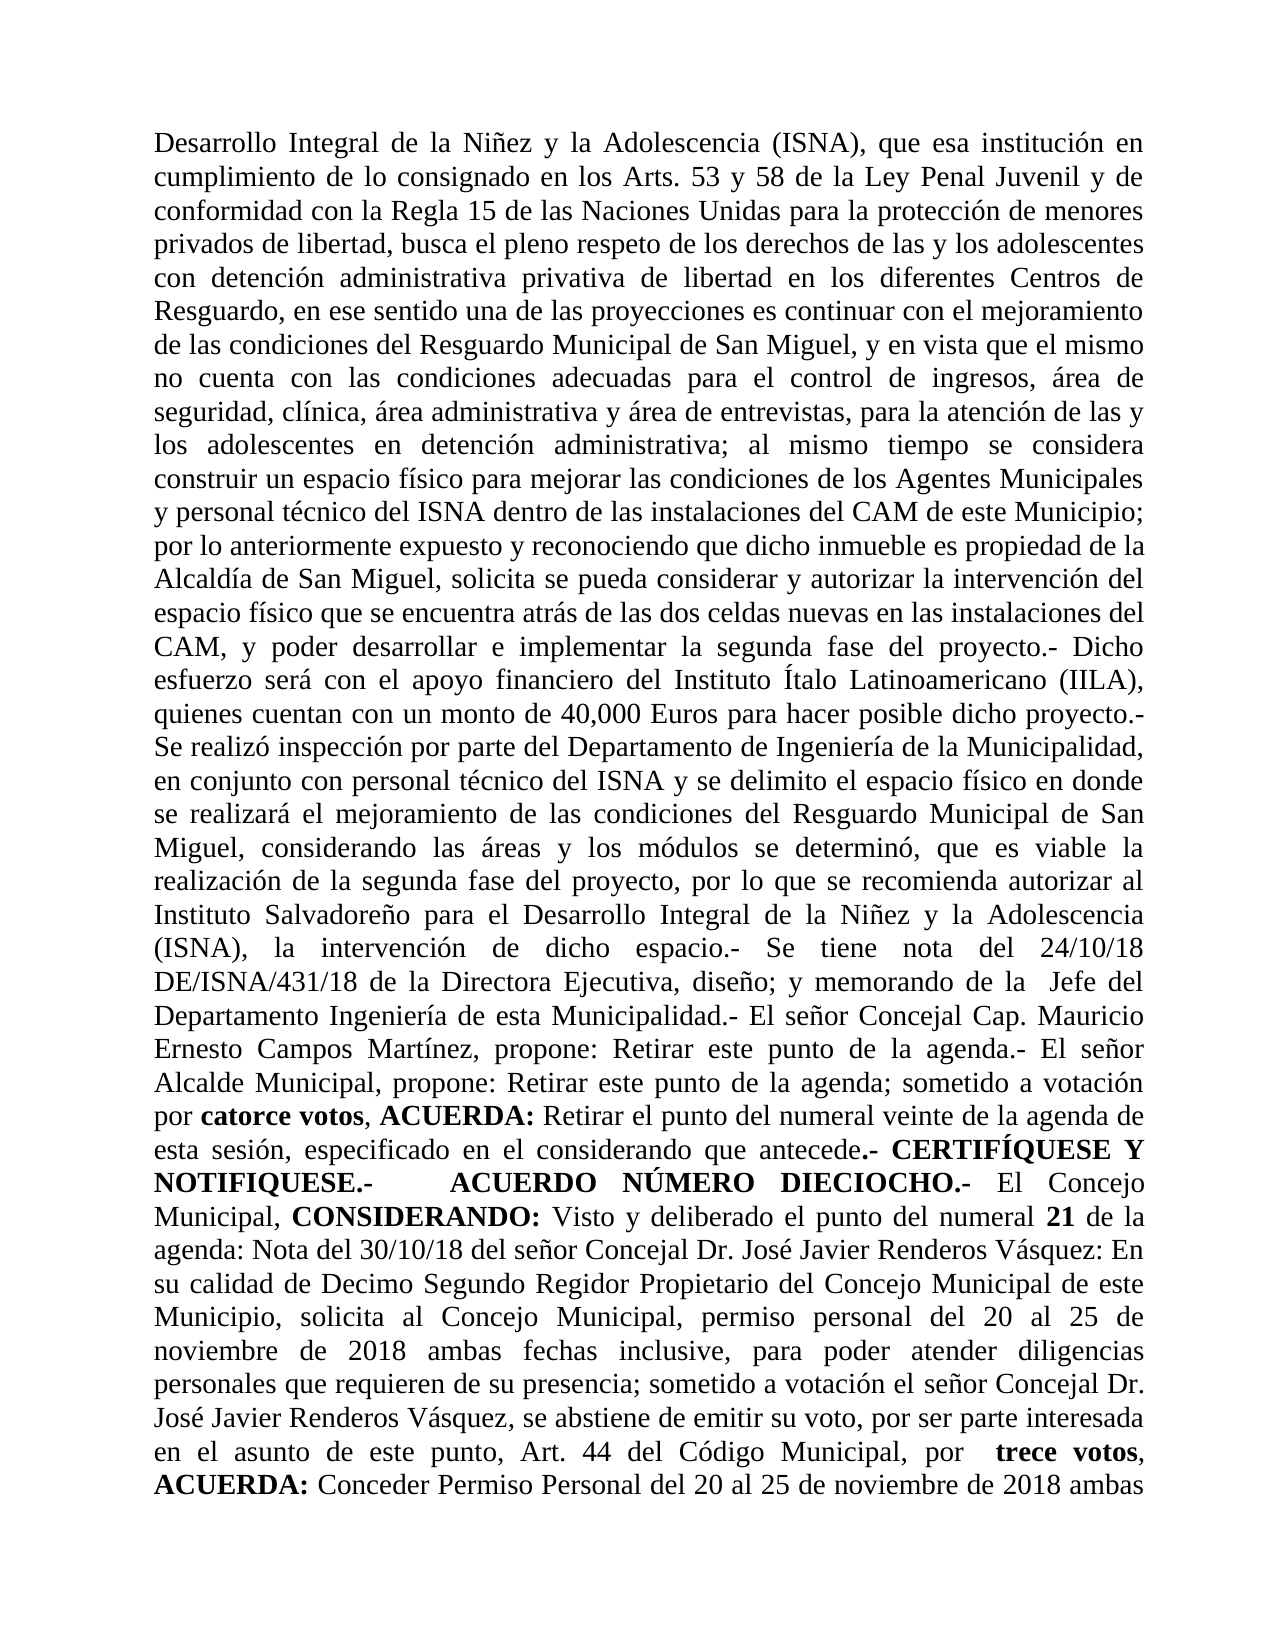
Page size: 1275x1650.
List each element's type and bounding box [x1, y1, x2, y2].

text [153, 126, 1145, 1501]
